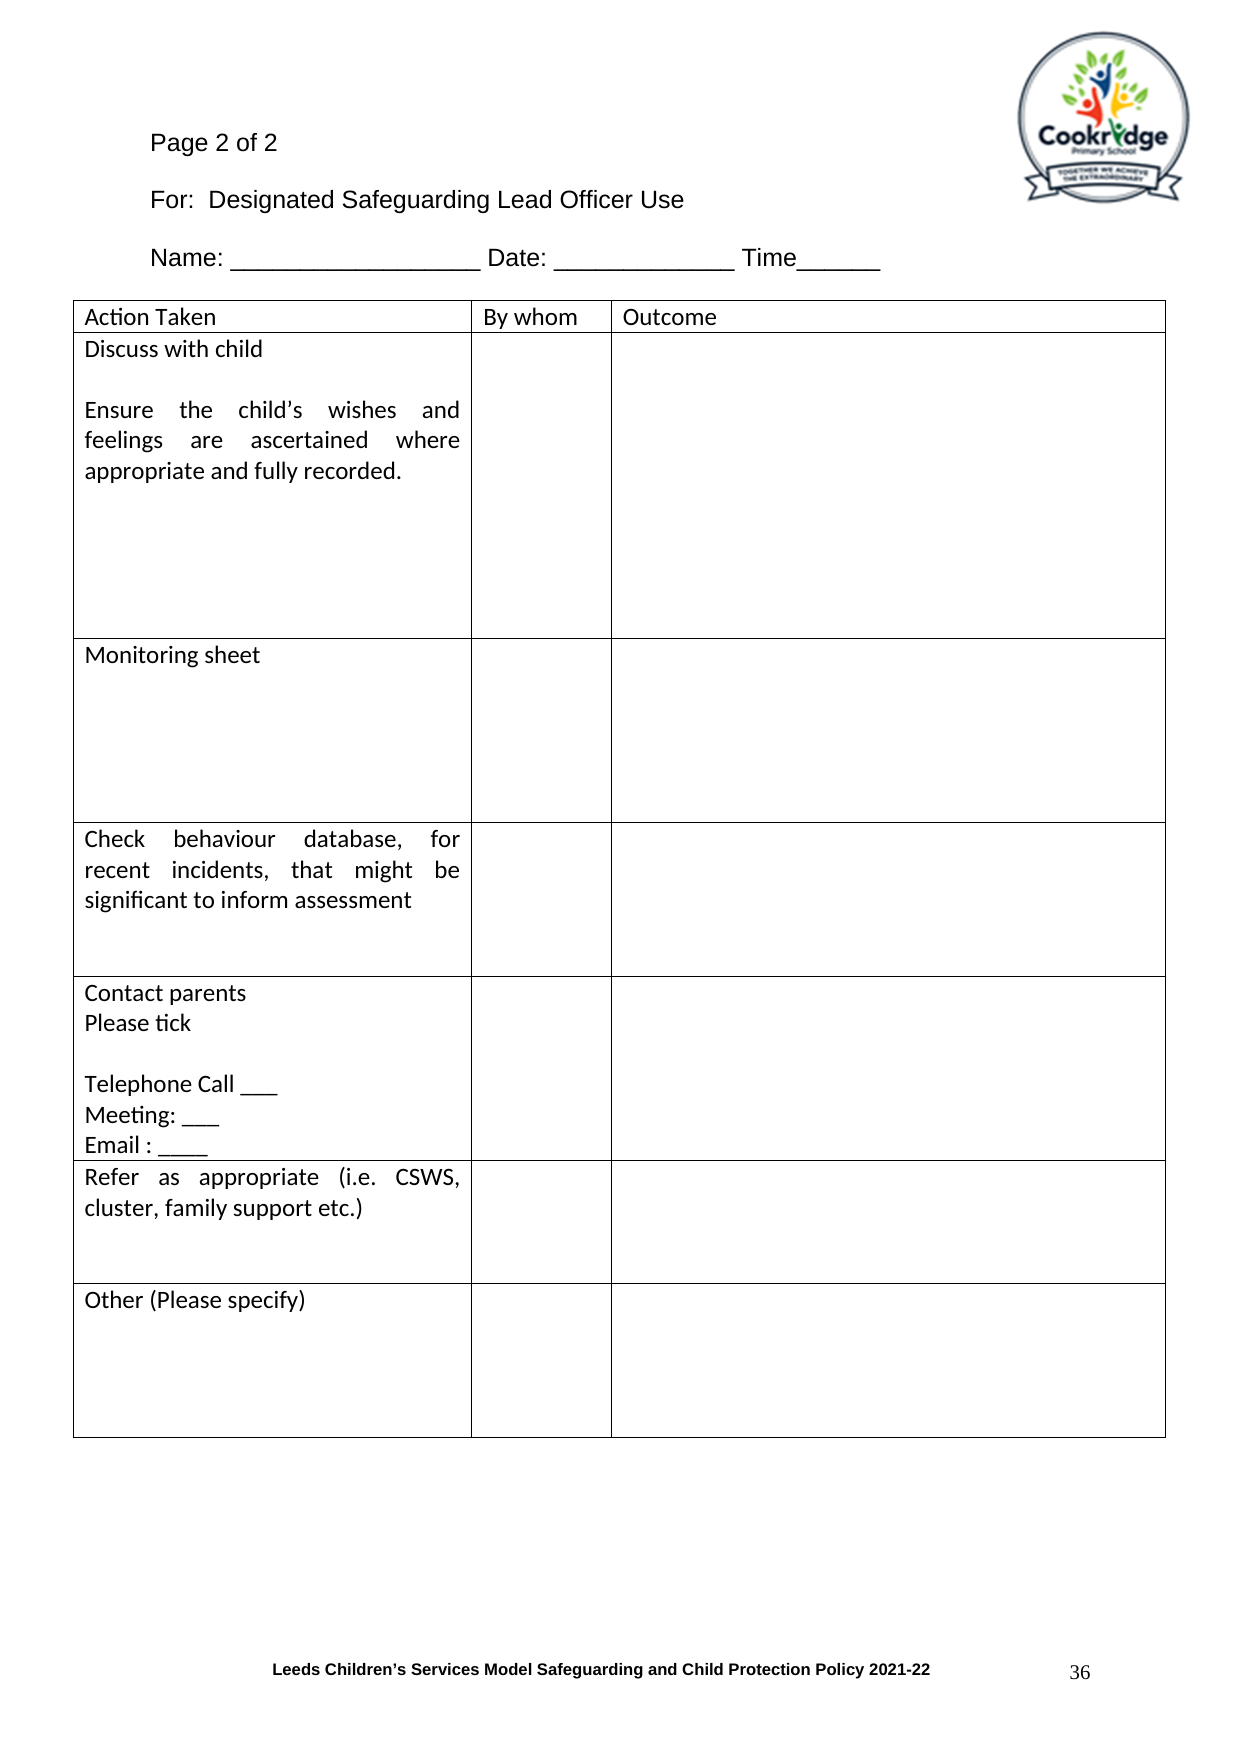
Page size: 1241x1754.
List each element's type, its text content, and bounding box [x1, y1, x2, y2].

table_cell Discuss with child Ensure the child’s wishes and feelings are ascertained where appropriate and fully recorded. [74, 333, 471, 638]
table_cell [612, 823, 1165, 976]
table_header Action Taken [74, 301, 471, 332]
table_cell Contact parents Please tick Telephone Call ___ Meeting: ___ Email : ____ [74, 977, 471, 1160]
table_cell [472, 1284, 611, 1437]
table_cell [612, 333, 1165, 638]
text For: Designated Safeguarding Lead Officer Use [150, 185, 1006, 214]
table_cell [472, 977, 611, 1160]
text Page 2 of 2 [150, 128, 1006, 157]
table_cell Check behaviour database, for recent incidents, that might be significant to inform assessment [74, 823, 471, 976]
picture [1006, 25, 1201, 217]
table_cell Refer as appropriate (i.e. CSWS, cluster, family support etc.) [74, 1161, 471, 1283]
table_header By whom [472, 301, 611, 332]
table_cell [472, 1161, 611, 1283]
table_cell [612, 1284, 1165, 1437]
table_cell Monitoring sheet [74, 639, 471, 822]
text Name: __________________ Date: _____________ Time______ [150, 243, 1090, 272]
table_cell [472, 333, 611, 638]
table_cell [472, 823, 611, 976]
table_cell [612, 977, 1165, 1160]
table_cell [612, 1161, 1165, 1283]
table_cell Other (Please specify) [74, 1284, 471, 1437]
table_header Outcome [612, 301, 1165, 332]
table_cell [612, 639, 1165, 822]
table_cell [472, 639, 611, 822]
